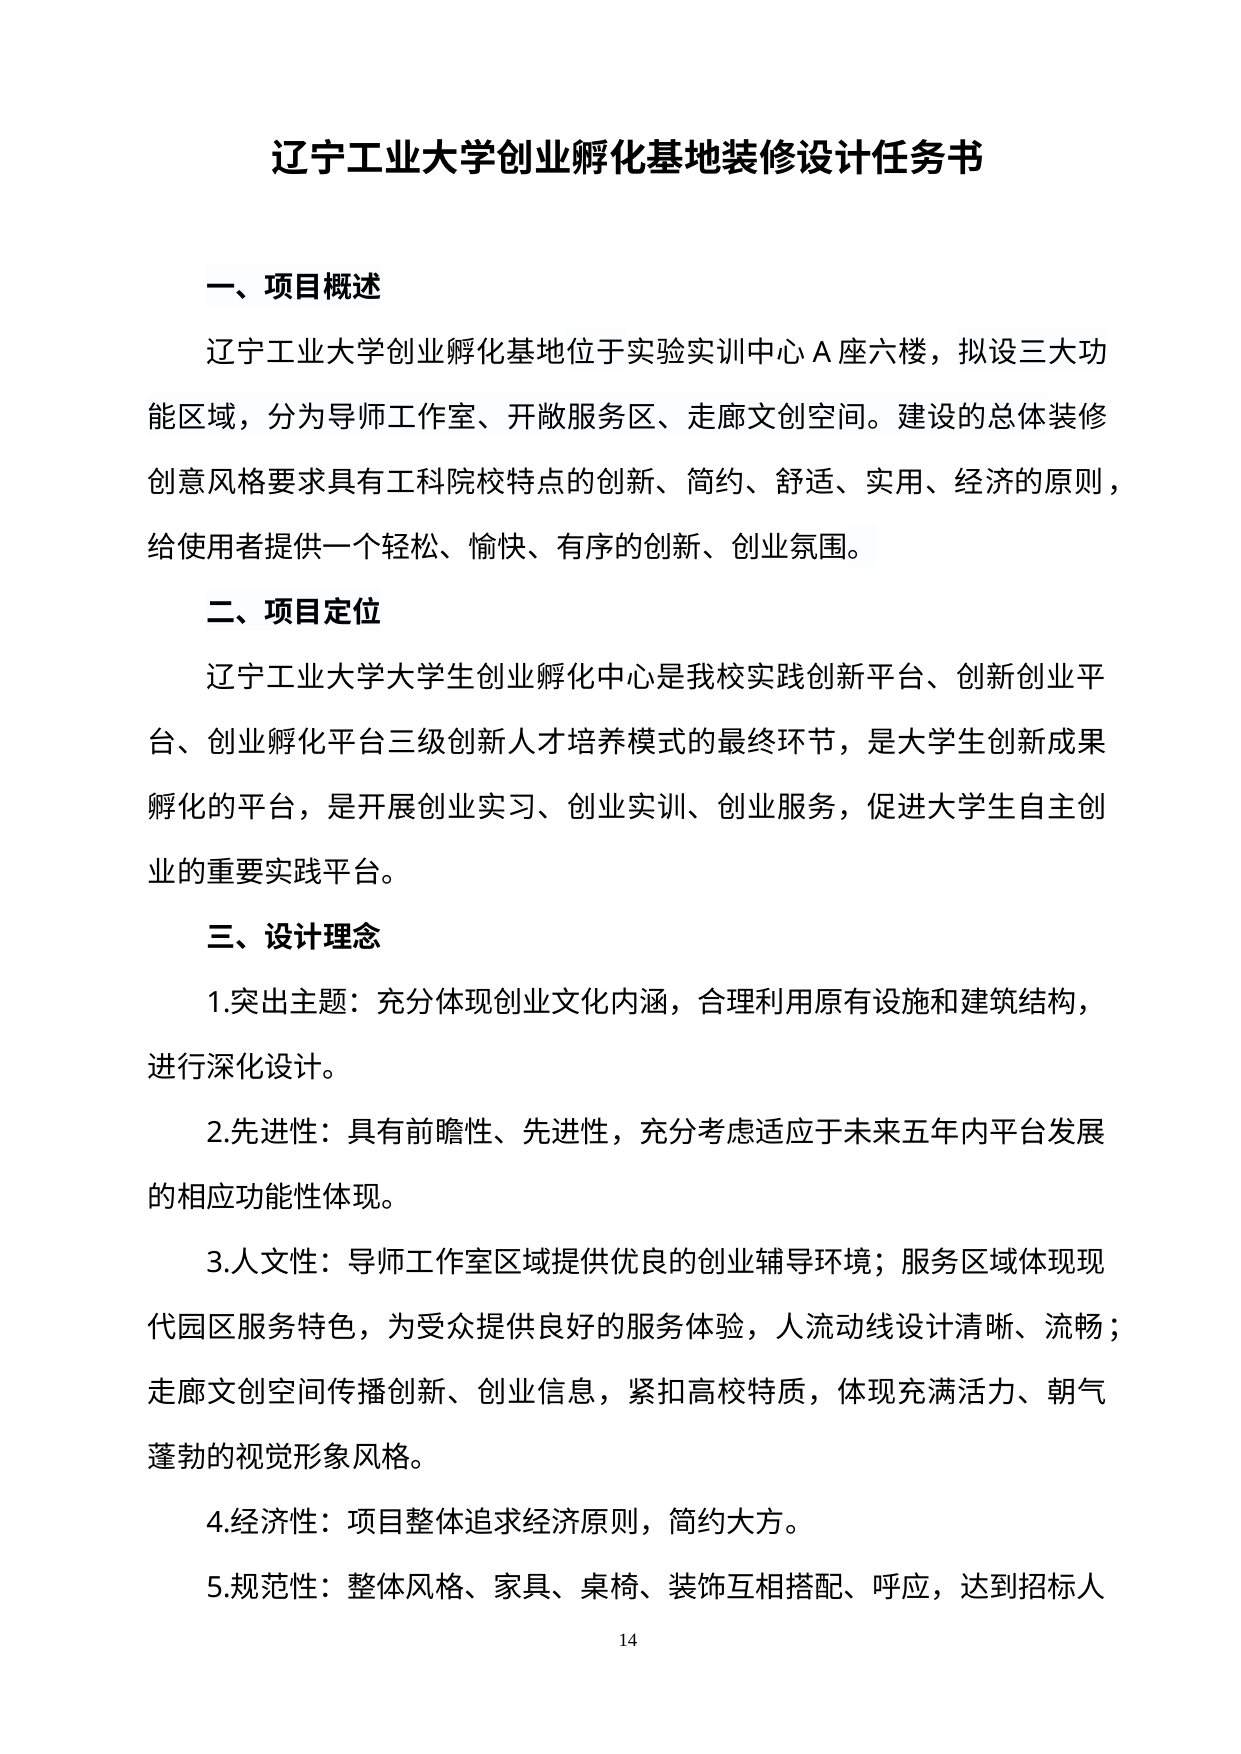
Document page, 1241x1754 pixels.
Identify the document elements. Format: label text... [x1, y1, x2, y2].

text 一、项目概述 [148, 252, 1107, 317]
text 辽宁工业大学创业孵化基地装修设计任务书 [148, 122, 1107, 187]
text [148, 1552, 1107, 1617]
text 辽宁工业大学创业孵化基地位于实验实训中心A座六楼，拟设三大功能区域，分为导师工作室、开敞服务区、走廊文创空间。建设的总体装修创意风格要求具有工科院校特点的创新、简约、舒适、实用、经济的原则，给使用者提供一个轻松、愉快、有序的创新、创业氛围。 [148, 317, 1107, 577]
text 三、设计理念 [148, 902, 1107, 967]
text 二、项目定位 [148, 577, 1107, 642]
text 4.经济性：项目整体追求经济原则，简约大方。 [148, 1487, 1107, 1552]
text 3.人文性：导师工作室区域提供优良的创业辅导环境；服务区域体现现代园区服务特色，为受众提供良好的服务体验，人流动线设计清晰、流畅；走廊文创空间传播创新、创业信息，紧扣高校特质，体现充满活力、朝气蓬勃的视觉形象风格。 [148, 1227, 1107, 1487]
text 2.先进性：具有前瞻性、先进性，充分考虑适应于未来五年内平台发展的相应功能性体现。 [148, 1097, 1107, 1227]
text 1.突出主题：充分体现创业文化内涵，合理利用原有设施和建筑结构，进行深化设计。 [148, 967, 1107, 1097]
text 辽宁工业大学大学生创业孵化中心是我校实践创新平台、创新创业平台、创业孵化平台三级创新人才培养模式的最终环节，是大学生创新成果孵化的平台，是开展创业实习、创业实训、创业服务，促进大学生自主创业的重要实践平台。 [148, 642, 1107, 902]
